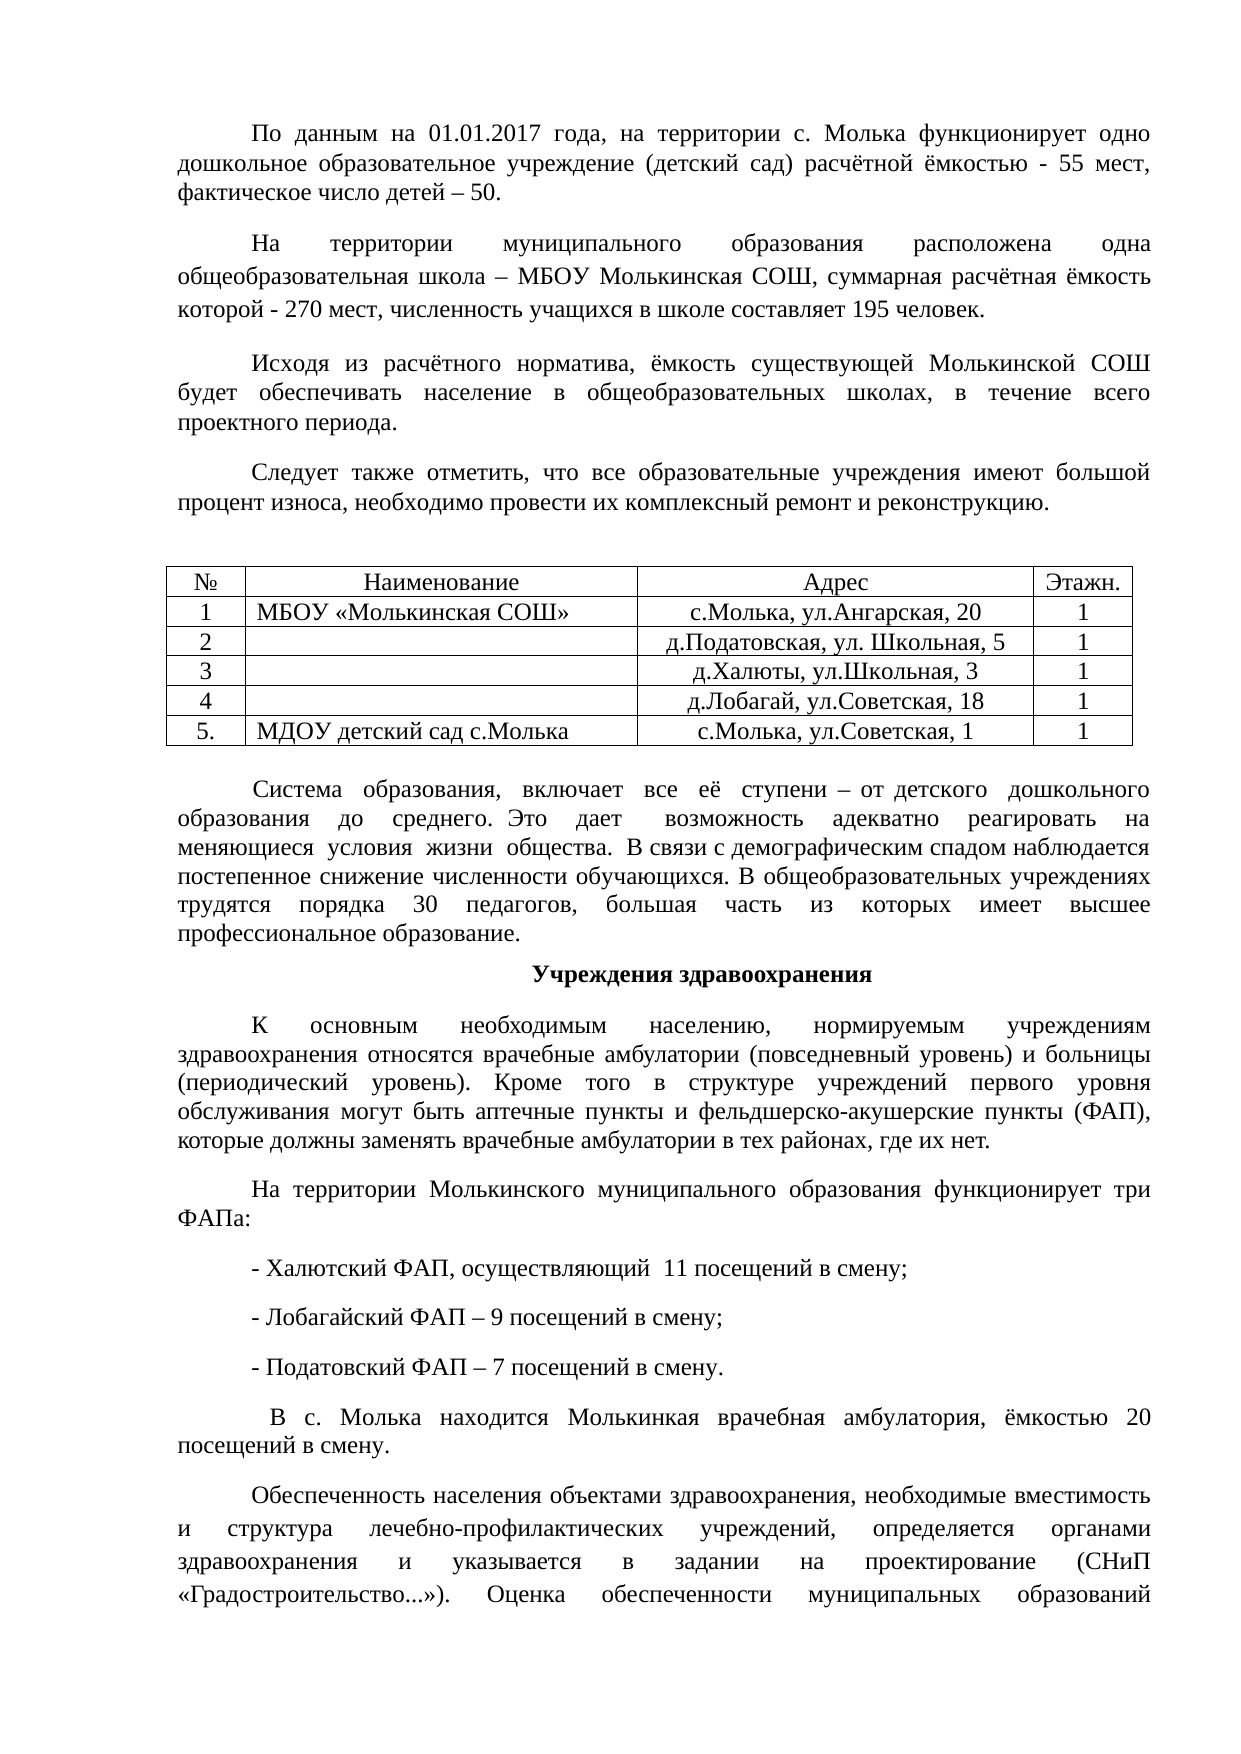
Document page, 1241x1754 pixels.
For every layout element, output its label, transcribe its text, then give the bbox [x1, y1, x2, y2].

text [177, 1480, 1152, 1608]
table_cell 1 [167, 597, 245, 626]
text По данным на 01.01.2017 года, на территории с. Молька функционирует одно дошкольное образовательное учреждение (детский сад) расчётной ёмкостью - 55 мест, фактическое число детей – 50. [177, 118, 1152, 206]
text Следует также отметить, что все образовательные учреждения имеют большой процент износа, необходимо провести их комплексный ремонт и реконструкцию. [177, 457, 1152, 516]
table_cell [246, 686, 637, 715]
table_cell с.Молька, ул.Ангарская, 20 [638, 597, 1033, 626]
table_header Адрес [638, 567, 1033, 596]
table_cell 2 [167, 627, 245, 655]
table_cell 1 [1034, 627, 1132, 655]
table_cell д.Податовская, ул. Школьная, 5 [638, 627, 1033, 655]
table_cell 1 [1034, 656, 1132, 685]
table_header Этажн. [1034, 567, 1132, 596]
table_cell [246, 656, 637, 685]
text Исходя из расчётного норматива, ёмкость существующей Молькинской СОШ будет обеспечивать население в общеобразовательных школах, в течение всего проектного периода. [177, 348, 1152, 436]
table_cell МДОУ детский сад с.Молька [246, 716, 637, 745]
text - Податовский ФАП – 7 посещений в смену. [177, 1352, 1152, 1381]
table_cell [246, 627, 637, 655]
table_cell 1 [1034, 597, 1132, 626]
table_cell 5. [167, 716, 245, 745]
text В с. Молька находится Молькинкая врачебная амбулатория, ёмкостью 20 посещений в смену. [177, 1402, 1152, 1459]
table_cell 4 [167, 686, 245, 715]
table_cell д.Халюты, ул.Школьная, 3 [638, 656, 1033, 685]
table_cell МБОУ «Молькинская СОШ» [246, 597, 637, 626]
table_header № [167, 567, 245, 596]
text - Халютский ФАП, осуществляющий 11 посещений в смену; [177, 1253, 1152, 1282]
text - Лобагайский ФАП – 9 посещений в смену; [177, 1302, 1152, 1331]
table_cell 1 [1034, 686, 1132, 715]
table_cell д.Лобагай, ул.Советская, 18 [638, 686, 1033, 715]
text Учреждения здравоохранения [177, 959, 1152, 988]
text Система образования, включает все её ступени – от детского дошкольного образования до среднего. Это дает возможность адекватно реагировать на меняющиеся условия жизни общества. В связи с демографическим спадом наблюдается постепенное снижение численности обучающихся. В общеобразовательных учреждениях трудятся порядка 30 педагогов, большая часть из которых имеет высшее профессиональное образование. [177, 774, 1152, 947]
table_cell 3 [167, 656, 245, 685]
text На территории Молькинского муниципального образования функционирует три ФАПа: [177, 1174, 1152, 1232]
text На территории муниципального образования расположена одна общеобразовательная школа – МБОУ Молькинская СОШ, суммарная расчётная ёмкость которой - 270 мест, численность учащихся в школе составляет 195 человек. [177, 228, 1152, 322]
table_cell 1 [1034, 716, 1132, 745]
text К основным необходимым населению, нормируемым учреждениям здравоохранения относятся врачебные амбулатории (повседневный уровень) и больницы (периодический уровень). Кроме того в структуре учреждений первого уровня обслуживания могут быть аптечные пункты и фельдшерско-акушерские пункты (ФАП), которые должны заменять врачебные амбулатории в тех районах, где их нет. [177, 1010, 1152, 1154]
table_cell с.Молька, ул.Советская, 1 [638, 716, 1033, 745]
table_header Наименование [246, 567, 637, 596]
